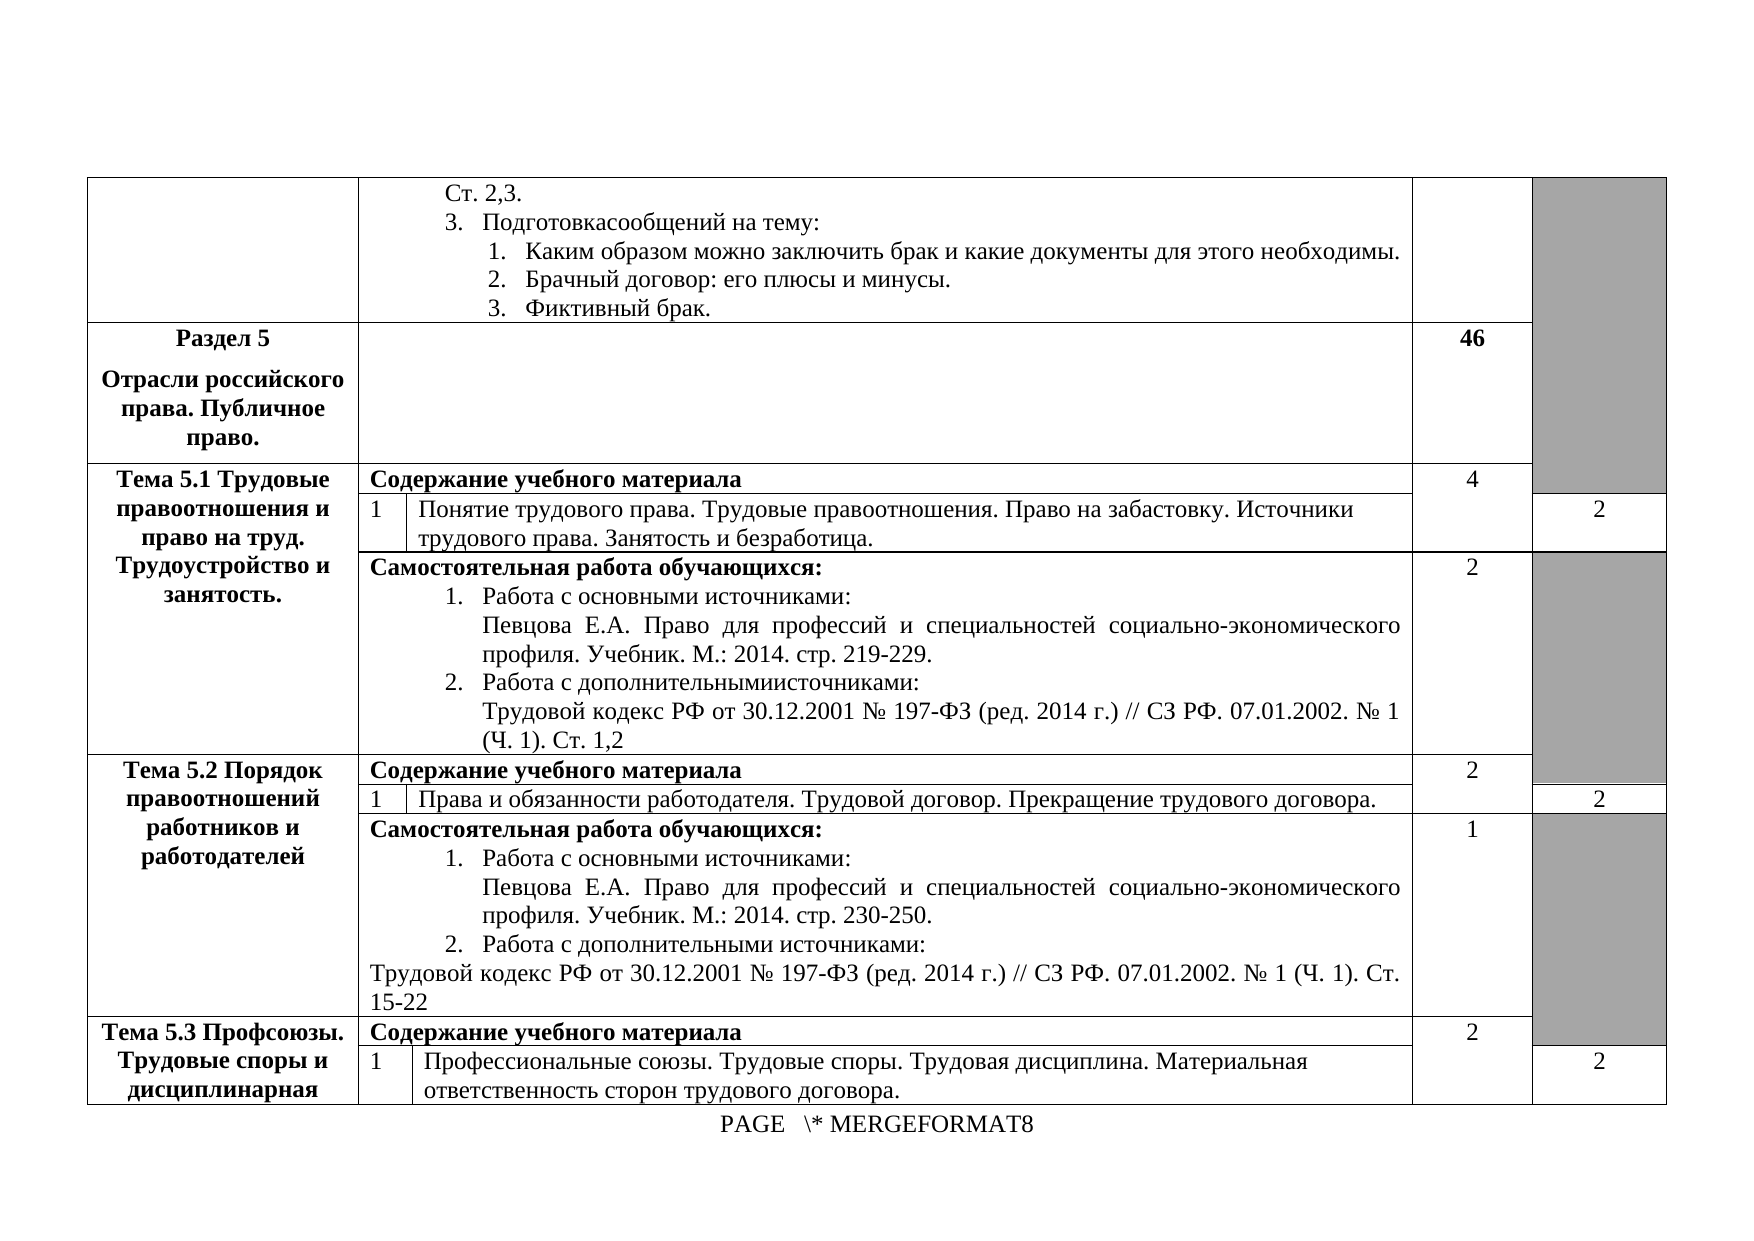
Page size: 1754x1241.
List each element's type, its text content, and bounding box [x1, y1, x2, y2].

table_cell Раздел 5 Отрасли российского права. Публичное право. [88, 323, 358, 463]
table_cell Тема 5.2 Порядок правоотношений работников и работодателей [88, 755, 358, 1016]
table_cell 2 [1413, 1017, 1532, 1104]
table_cell [1533, 178, 1666, 493]
table_cell 1 [1413, 178, 1532, 322]
table_cell Понятие трудового права. Трудовые правоотношения. Право на забастовку. Источники трудового права. Занятость и безработица. [407, 494, 1412, 551]
table_cell [359, 323, 1412, 463]
table_cell 1 [359, 785, 406, 813]
table_cell 1 [1413, 814, 1532, 1016]
table_cell 1 [359, 1046, 412, 1104]
table_cell Профессиональные союзы. Трудовые споры. Трудовая дисциплина. Материальная ответственность сторон трудового договора. [413, 1046, 1412, 1104]
table_cell Самостоятельная работа обучающихся: Работа с основными источниками: Певцова Е.А. Право для профессий и специальностей социально-экономического профиля. Учебник. М.: 2014. стр. 219-229. Работа с дополнительнымиисточниками: Трудовой кодекс РФ от 30.12.2001 № 197-ФЗ (ред. 2014 г.) // СЗ РФ. 07.01.2002. № 1 (Ч. 1). Ст. 1,2 [359, 553, 1412, 754]
table_cell 46 [1413, 323, 1532, 463]
table_cell Тема 5.1 Трудовые правоотношения и право на труд. Трудоустройство и занятость. [88, 464, 358, 754]
table_cell Содержание учебного материала [359, 1017, 1412, 1045]
table_cell 2 [1413, 755, 1532, 813]
table_cell Содержание учебного материала [359, 755, 1412, 783]
table_cell Содержание учебного материала [359, 464, 1412, 493]
table_cell 2 [1413, 553, 1532, 754]
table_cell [359, 178, 1412, 322]
table_cell 4 [1413, 464, 1532, 551]
table_cell [1533, 814, 1666, 1045]
table_cell 1 [359, 494, 406, 551]
table_cell Тема 5.3 Профсоюзы. Трудовые споры и дисциплинарная ответственность. [88, 1017, 358, 1104]
table_cell Права и обязанности работодателя. Трудовой договор. Прекращение трудового договора. [407, 785, 1412, 813]
table_cell [1533, 553, 1666, 783]
table_cell Самостоятельная работа обучающихся: Работа с основными источниками: Певцова Е.А. Право для профессий и специальностей социально-экономического профиля. Учебник. М.: 2014. стр. 230-250. Работа с дополнительными источниками: Трудовой кодекс РФ от 30.12.2001 № 197-ФЗ (ред. 2014 г.) // СЗ РФ. 07.01.2002. № 1 (Ч. 1). Ст. 15-22 [359, 814, 1412, 1016]
table_cell 2 [1533, 785, 1666, 813]
table_cell 2 [1533, 494, 1666, 551]
table_cell 2 [1533, 1046, 1666, 1104]
